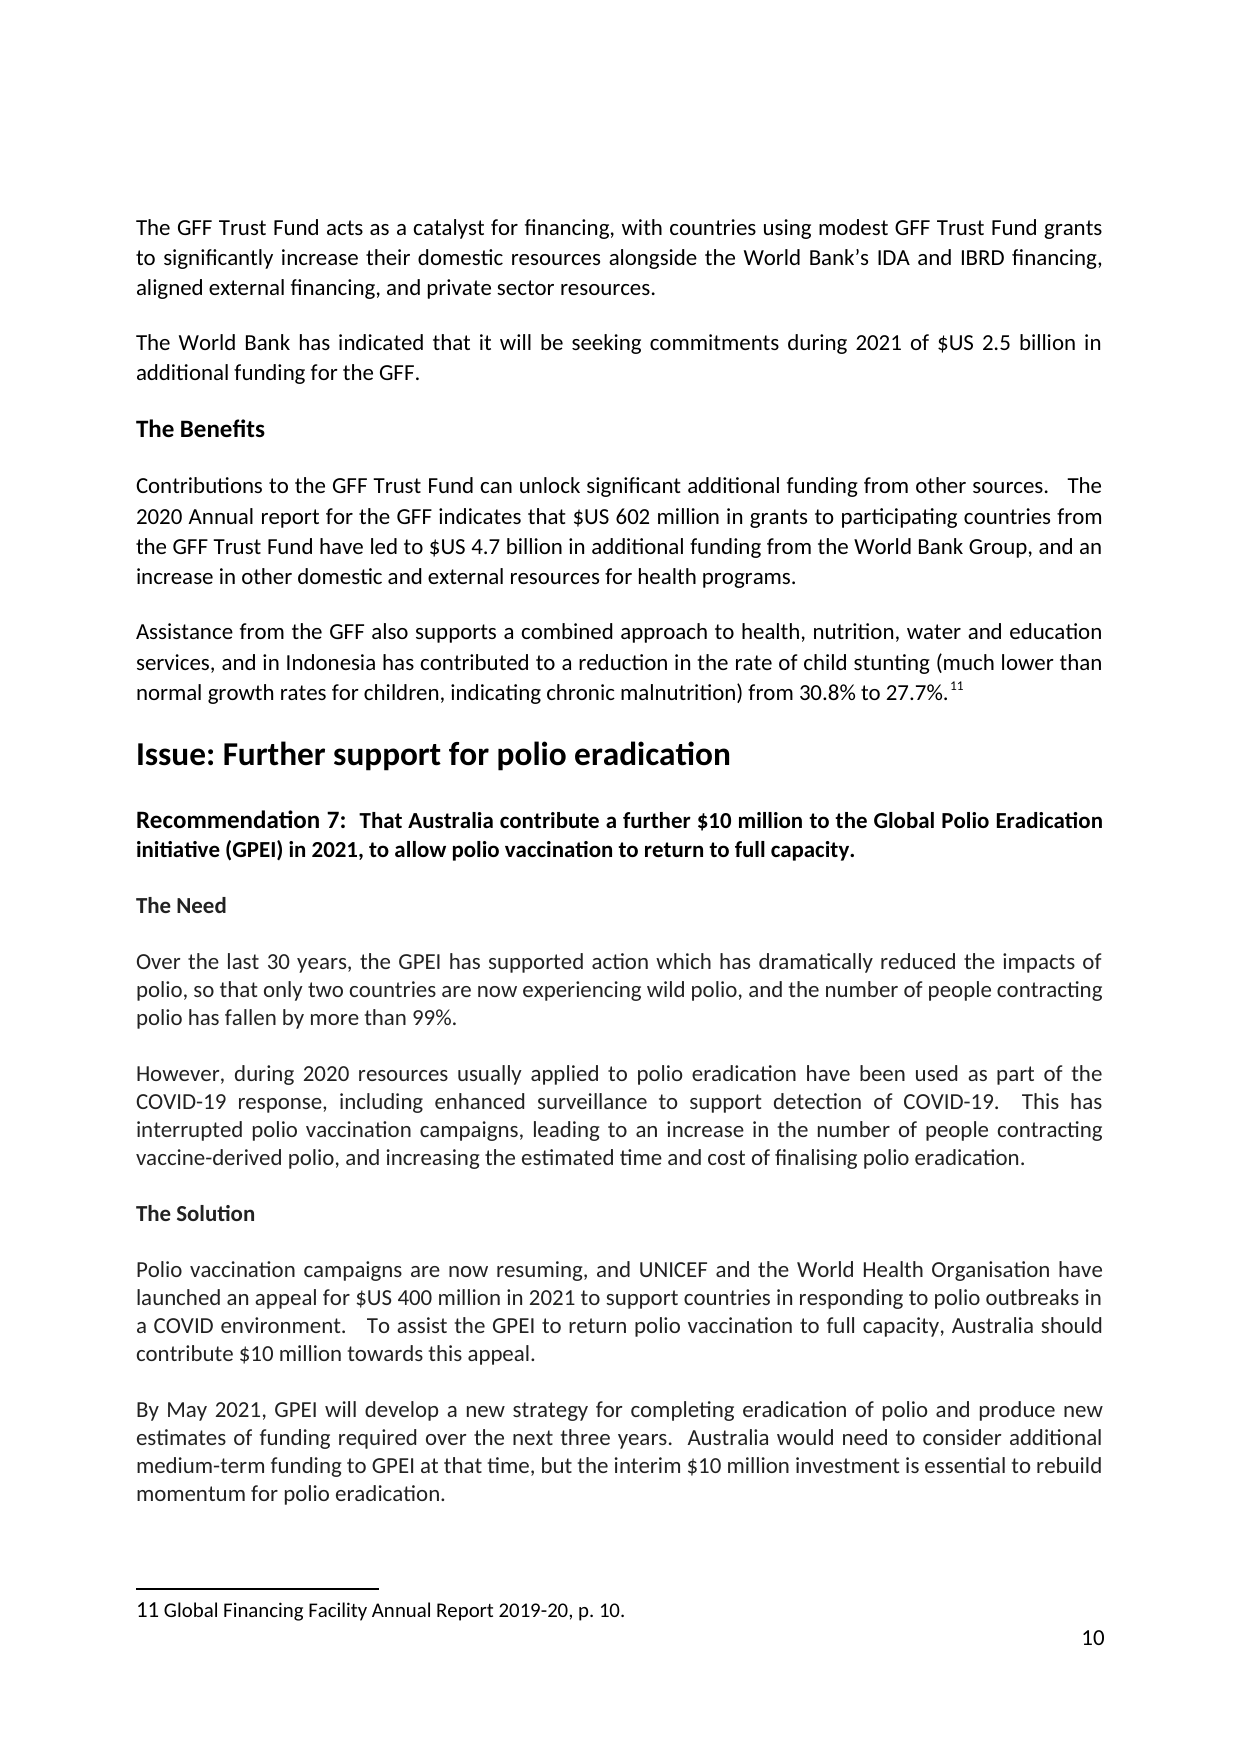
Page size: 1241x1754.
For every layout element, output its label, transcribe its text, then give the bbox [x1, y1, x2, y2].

text Recommendation 7: That Australia contribute a further $10 million to the Global Polio Eradication initiative (GPEI) in 2021, to allow polio vaccination to return to full capacity. [136, 804, 1104, 863]
text Assistance from the GFF also supports a combined approach to health, nutrition, water and education services, and in Indonesia has contributed to a reduction in the rate of child stunting (much lower than normal growth rates for children, indicating chronic malnutrition) from 30.8% to 27.7%. [136, 617, 1104, 706]
text Over the last 30 years, the GPEI has supported action which has dramatically reduced the impacts of polio, so that only two countries are now experiencing wild polio, and the number of people contracting polio has fallen by more than 99%. [136, 947, 1104, 1031]
text By May 2021, GPEI will develop a new strategy for completing eradication of polio and produce new estimates of funding required over the next three years. Australia would need to consider additional medium-term funding to GPEI at that time, but the interim $10 million investment is essential to rebuild momentum for polio eradication. [136, 1395, 1104, 1507]
text However, during 2020 resources usually applied to polio eradication have been used as part of the COVID-19 response, including enhanced surveillance to support detection of COVID-19. This has interrupted polio vaccination campaigns, leading to an increase in the number of people contracting vaccine-derived polio, and increasing the estimated time and cost of finalising polio eradication. [136, 1059, 1104, 1171]
text Issue: Further support for polio eradication [136, 733, 1104, 774]
text Polio vaccination campaigns are now resuming, and UNICEF and the World Health Organisation have launched an appeal for $US 400 million in 2021 to support countries in responding to polio outbreaks in a COVID environment. To assist the GPEI to return polio vaccination to full capacity, Australia should contribute $10 million towards this appeal. [136, 1255, 1104, 1367]
text The World Bank has indicated that it will be seeking commitments during 2021 of $US 2.5 billion in additional funding for the GFF. [136, 328, 1104, 386]
text The Need [136, 891, 1104, 919]
text The Solution [136, 1199, 1104, 1227]
subtitle The Benefits [136, 414, 1104, 444]
text Contributions to the GFF Trust Fund can unlock significant additional funding from other sources. The 2020 Annual report for the GFF indicates that $US 602 million in grants to participating countries from the GFF Trust Fund have led to $US 4.7 billion in additional funding from the World Bank Group, and an increase in other domestic and external resources for health programs. [136, 472, 1104, 590]
text The GFF Trust Fund acts as a catalyst for financing, with countries using modest GFF Trust Fund grants to significantly increase their domestic resources alongside the World Bank’s IDA and IBRD financing, aligned external financing, and private sector resources. [136, 213, 1104, 301]
